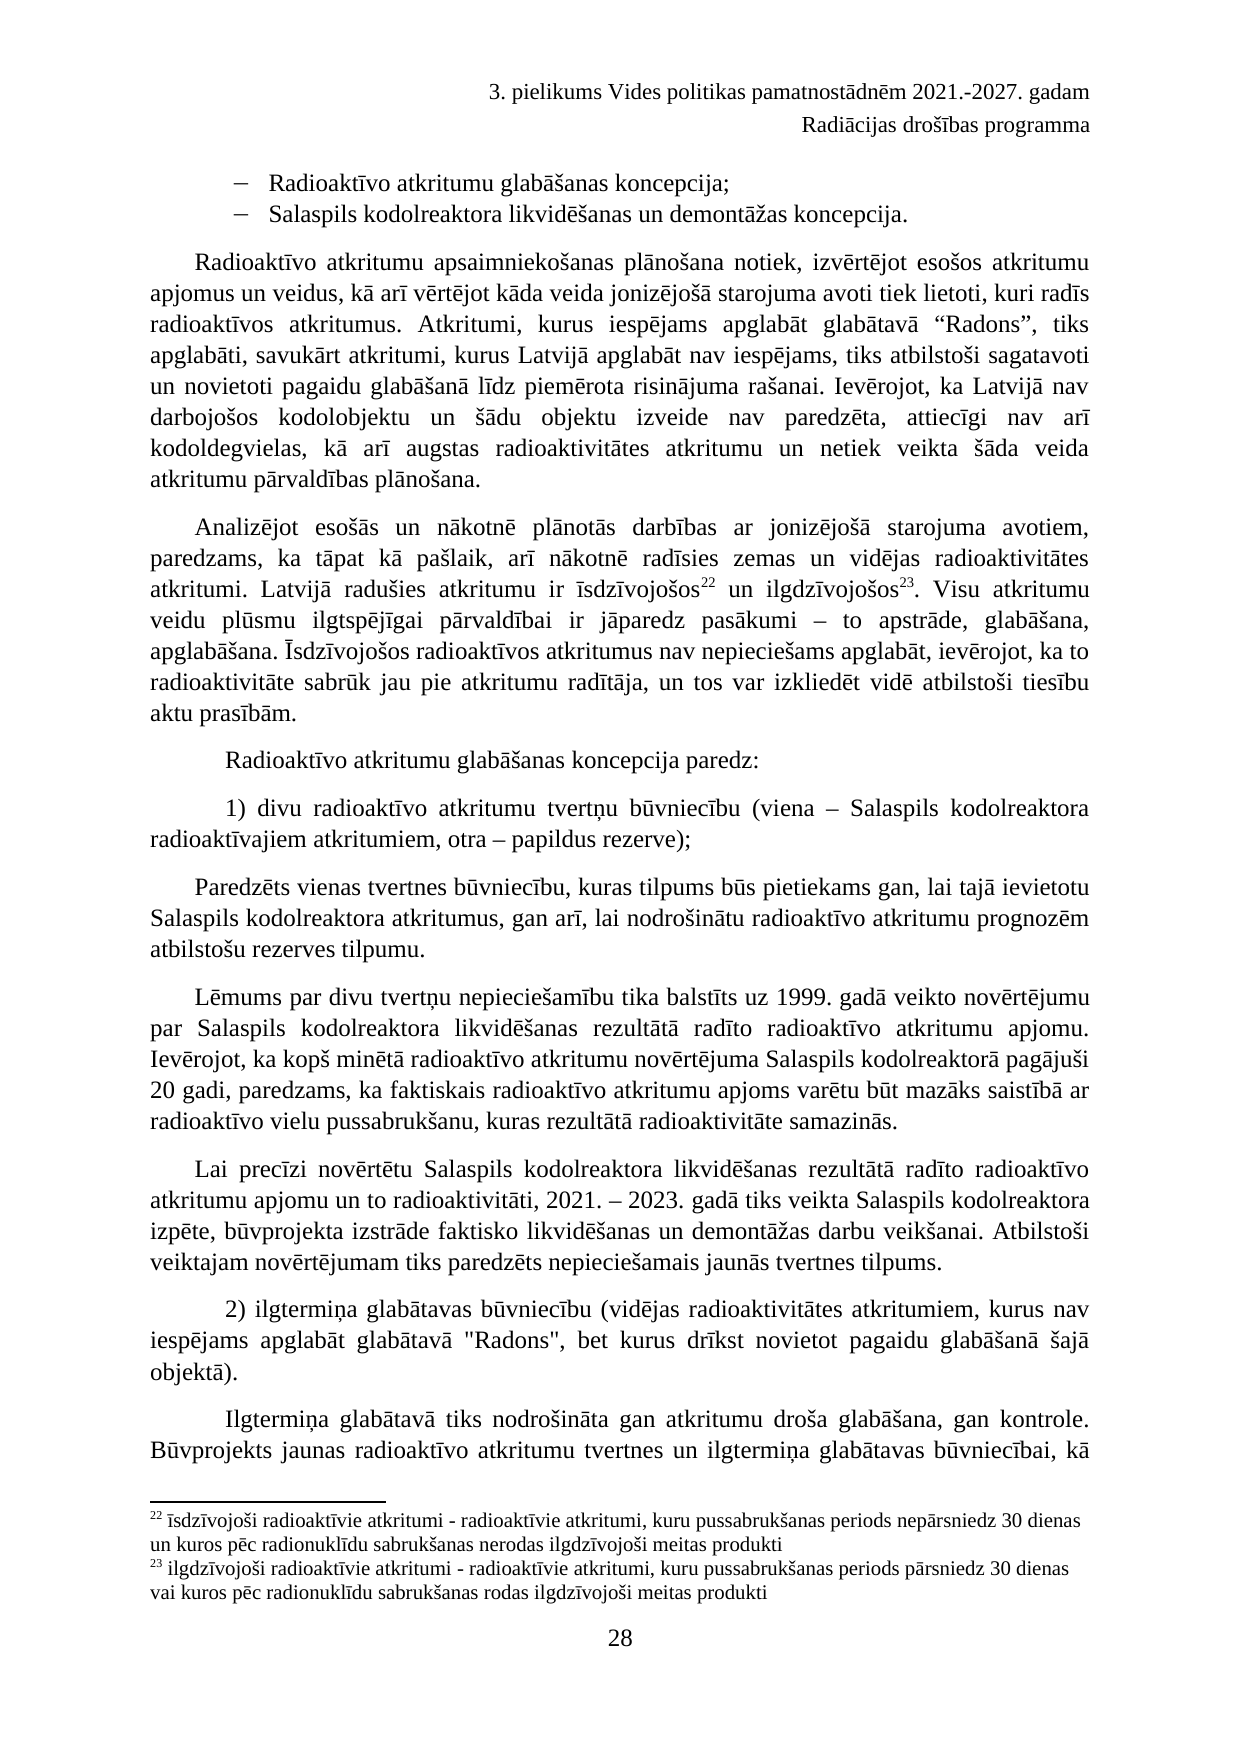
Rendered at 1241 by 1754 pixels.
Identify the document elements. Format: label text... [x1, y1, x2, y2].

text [150, 1404, 1090, 1464]
list Radioaktīvo atkritumu glabāšanas koncepcija; [231, 168, 1090, 197]
text Paredzēts vienas tvertnes būvniecību, kuras tilpums būs pietiekams gan, lai tajā ievietotu Salaspils kodolreaktora atkritumus, gan arī, lai nodrošinātu radioaktīvo atkritumu prognozēm atbilstošu rezerves tilpumu. [150, 872, 1090, 963]
list Salaspils kodolreaktora likvidēšanas un demontāžas koncepcija. [231, 199, 1090, 228]
text Radioaktīvo atkritumu glabāšanas koncepcija paredz: [150, 746, 1090, 774]
text Lai precīzi novērtētu Salaspils kodolreaktora likvidēšanas rezultātā radīto radioaktīvo atkritumu apjomu un to radioaktivitāti, 2021. – 2023. gadā tiks veikta Salaspils kodolreaktora izpēte, būvprojekta izstrāde faktisko likvidēšanas un demontāžas darbu veikšanai. Atbilstoši veiktajam novērtējumam tiks paredzēts nepieciešamais jaunās tvertnes tilpums. [150, 1154, 1090, 1276]
text 1) divu radioaktīvo atkritumu tvertņu būvniecību (viena – Salaspils kodolreaktora radioaktīvajiem atkritumiem, otra – papildus rezerve); [150, 793, 1090, 853]
text Lēmums par divu tvertņu nepieciešamību tika balstīts uz 1999. gadā veikto novērtējumu par Salaspils kodolreaktora likvidēšanas rezultātā radīto radioaktīvo atkritumu apjomu. Ievērojot, ka kopš minētā radioaktīvo atkritumu novērtējuma Salaspils kodolreaktorā pagājuši 20 gadi, paredzams, ka faktiskais radioaktīvo atkritumu apjoms varētu būt mazāks saistībā ar radioaktīvo vielu pussabrukšanu, kuras rezultātā radioaktivitāte samazinās. [150, 982, 1090, 1135]
text Radioaktīvo atkritumu apsaimniekošanas plānošana notiek, izvērtējot esošos atkritumu apjomus un veidus, kā arī vērtējot kāda veida jonizējošā starojuma avoti tiek lietoti, kuri radīs radioaktīvos atkritumus. Atkritumi, kurus iespējams apglabāt glabātavā “Radons”, tiks apglabāti, savukārt atkritumi, kurus Latvijā apglabāt nav iespējams, tiks atbilstoši sagatavoti un novietoti pagaidu glabāšanā līdz piemērota risinājuma rašanai. Ievērojot, ka Latvijā nav darbojošos kodolobjektu un šādu objektu izveide nav paredzēta, attiecīgi nav arī kodoldegvielas, kā arī augstas radioaktivitātes atkritumu un netiek veikta šāda veida atkritumu pārvaldības plānošana. [150, 247, 1090, 493]
text 2) ilgtermiņa glabātavas būvniecību (vidējas radioaktivitātes atkritumiem, kurus nav iespējams apglabāt glabātavā "Radons", bet kurus drīkst novietot pagaidu glabāšanā šajā objektā). [150, 1294, 1090, 1385]
text Analizējot esošās un nākotnē plānotās darbības ar jonizējošā starojuma avotiem, paredzams, ka tāpat kā pašlaik, arī nākotnē radīsies zemas un vidējas radioaktivitātes atkritumi. Latvijā radušies atkritumu ir īsdzīvojošos un ilgdzīvojošos. Visu atkritumu veidu plūsmu ilgtspējīgai pārvaldībai ir jāparedz pasākumi – to apstrāde, glabāšana, apglabāšana. Īsdzīvojošos radioaktīvos atkritumus nav nepieciešams apglabāt, ievērojot, ka to radioaktivitāte sabrūk jau pie atkritumu radītāja, un tos var izkliedēt vidē atbilstoši tiesību aktu prasībām. [150, 512, 1090, 727]
